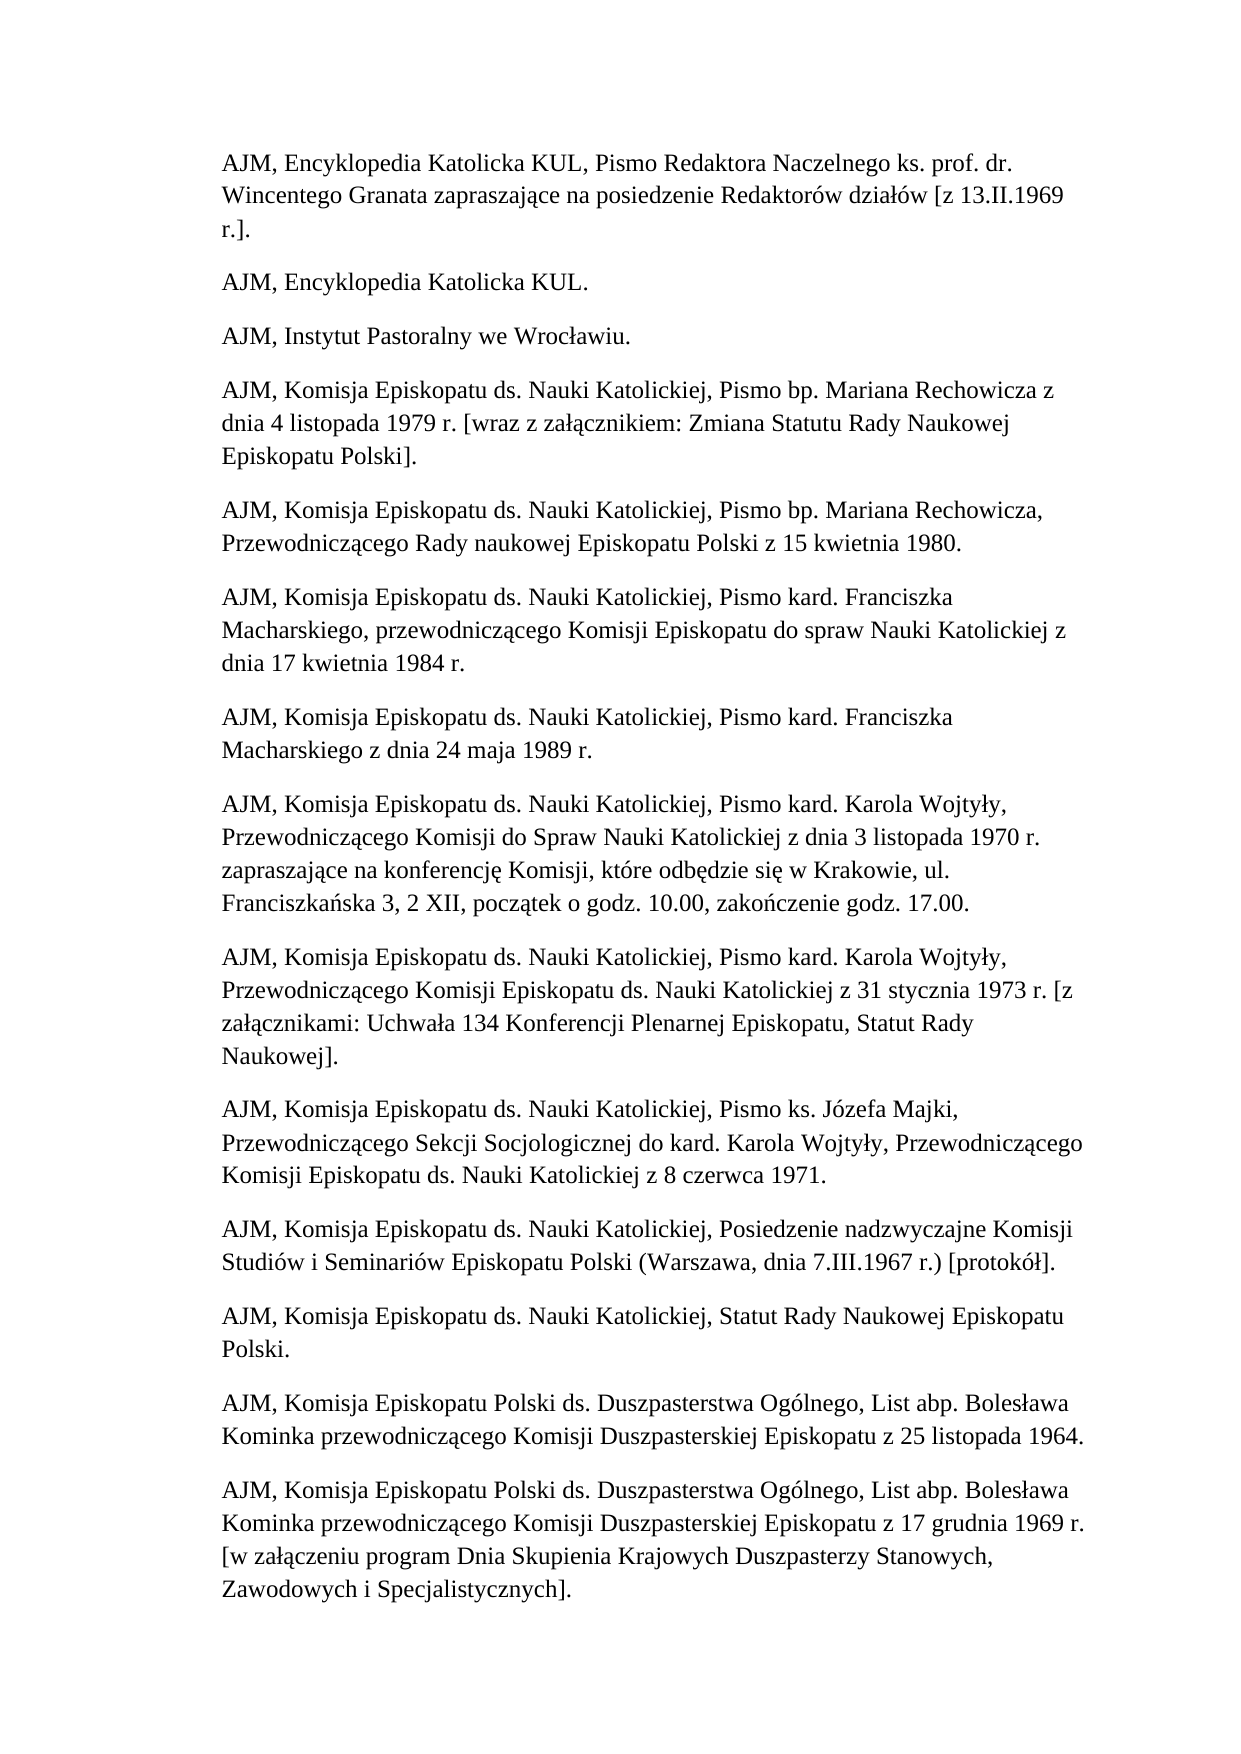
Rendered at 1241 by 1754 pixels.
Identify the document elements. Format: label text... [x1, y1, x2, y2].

text AJM, Komisja Episkopatu ds. Nauki Katolickiej, Pismo kard. Karola Wojtyły, Przewodniczącego Komisji do Spraw Nauki Katolickiej z dnia 3 listopada 1970 r. zapraszające na konferencję Komisji, które odbędzie się w Krakowie, ul. Franciszkańska 3, 2 XII, początek o godz. 10.00, zakończenie godz. 17.00. [221, 789, 1093, 917]
text AJM, Komisja Episkopatu ds. Nauki Katolickiej, Pismo kard. Franciszka Macharskiego z dnia 24 maja 1989 r. [221, 702, 1093, 764]
text AJM, Komisja Episkopatu Polski ds. Duszpasterstwa Ogólnego, List abp. Bolesława Kominka przewodniczącego Komisji Duszpasterskiej Episkopatu z 17 grudnia 1969 r. [w załączeniu program Dnia Skupienia Krajowych Duszpasterzy Stanowych, Zawodowych i Specjalistycznych]. [221, 1475, 1093, 1603]
text AJM, Instytut Pastoralny we Wrocławiu. [221, 321, 1093, 350]
text AJM, Komisja Episkopatu ds. Nauki Katolickiej, Pismo ks. Józefa Majki, Przewodniczącego Sekcji Socjologicznej do kard. Karola Wojtyły, Przewodniczącego Komisji Episkopatu ds. Nauki Katolickiej z 8 czerwca 1971. [221, 1094, 1093, 1189]
text AJM, Komisja Episkopatu ds. Nauki Katolickiej, Pismo kard. Karola Wojtyły, Przewodniczącego Komisji Episkopatu ds. Nauki Katolickiej z 31 stycznia 1973 r. [z załącznikami: Uchwała 134 Konferencji Plenarnej Episkopatu, Statut Rady Naukowej]. [221, 942, 1093, 1069]
text AJM, Komisja Episkopatu ds. Nauki Katolickiej, Statut Rady Naukowej Episkopatu Polski. [221, 1301, 1093, 1363]
text AJM, Encyklopedia Katolicka KUL. [221, 267, 1093, 296]
text AJM, Komisja Episkopatu ds. Nauki Katolickiej, Pismo kard. Franciszka Macharskiego, przewodniczącego Komisji Episkopatu do spraw Nauki Katolickiej z dnia 17 kwietnia 1984 r. [221, 582, 1093, 677]
text AJM, Komisja Episkopatu Polski ds. Duszpasterstwa Ogólnego, List abp. Bolesława Kominka przewodniczącego Komisji Duszpasterskiej Episkopatu z 25 listopada 1964. [221, 1388, 1093, 1450]
text AJM, Encyklopedia Katolicka KUL, Pismo Redaktora Naczelnego ks. prof. dr. Wincentego Granata zapraszające na posiedzenie Redaktorów działów [z 13.II.1969 r.]. [221, 148, 1093, 242]
text AJM, Komisja Episkopatu ds. Nauki Katolickiej, Pismo bp. Mariana Rechowicza z dnia 4 listopada 1979 r. [wraz z załącznikiem: Zmiana Statutu Rady Naukowej Episkopatu Polski]. [221, 375, 1093, 470]
text AJM, Komisja Episkopatu ds. Nauki Katolickiej, Pismo bp. Mariana Rechowicza, Przewodniczącego Rady naukowej Episkopatu Polski z 15 kwietnia 1980. [221, 495, 1093, 557]
text AJM, Komisja Episkopatu ds. Nauki Katolickiej, Posiedzenie nadzwyczajne Komisji Studiów i Seminariów Episkopatu Polski (Warszawa, dnia 7.III.1967 r.) [protokół]. [221, 1214, 1093, 1276]
